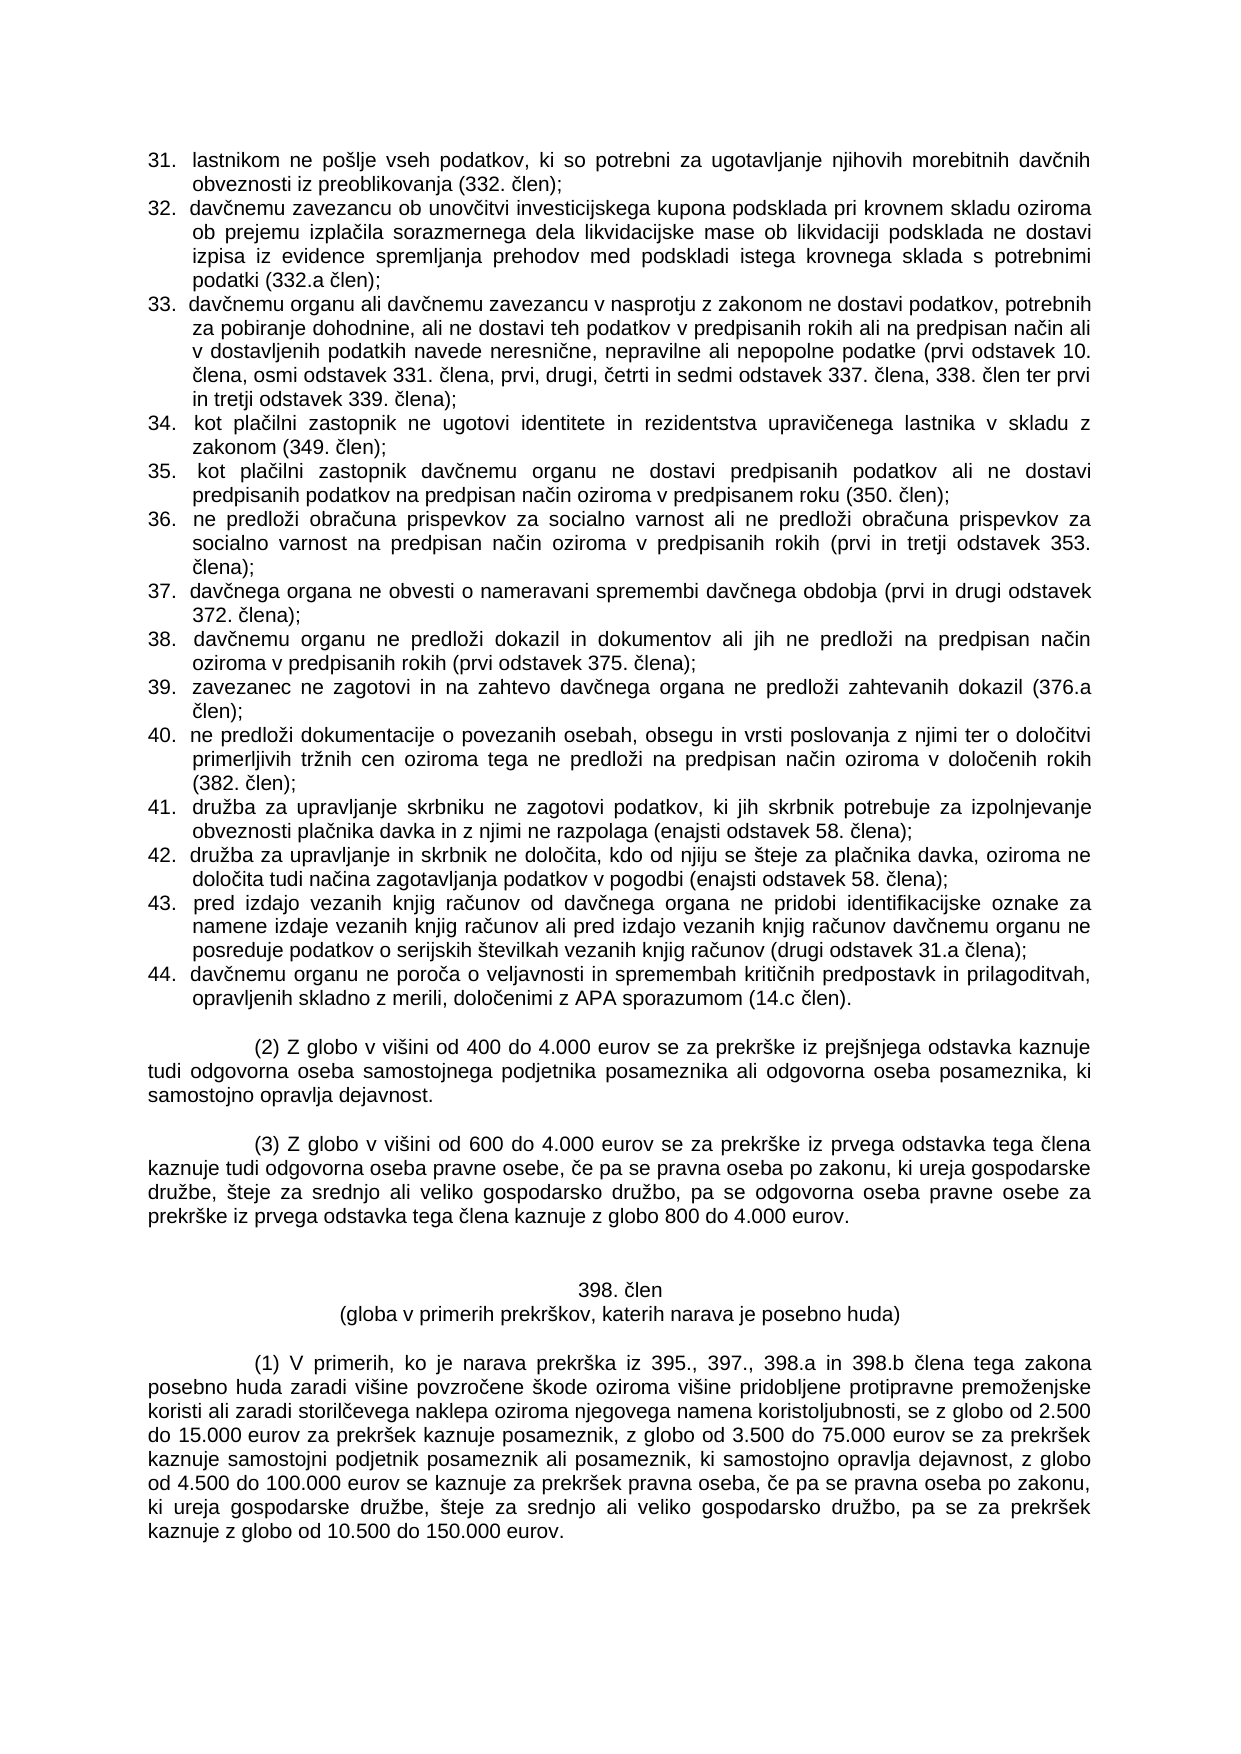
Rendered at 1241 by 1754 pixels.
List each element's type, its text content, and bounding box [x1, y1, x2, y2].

text 41. družba za upravljanje skrbniku ne zagotovi podatkov, ki jih skrbnik potrebuje za izpolnjevanje obveznosti plačnika davka in z njimi ne razpolaga (enajsti odstavek 58. člena); [148, 794, 1092, 842]
text 38. davčnemu organu ne predloži dokazil in dokumentov ali jih ne predloži na predpisan način oziroma v predpisanih rokih (prvi odstavek 375. člena); [148, 627, 1092, 675]
text 35. kot plačilni zastopnik davčnemu organu ne dostavi predpisanih podatkov ali ne dostavi predpisanih podatkov na predpisan način oziroma v predpisanem roku (350. člen); [148, 459, 1092, 507]
text 42. družba za upravljanje in skrbnik ne določita, kdo od njiju se šteje za plačnika davka, oziroma ne določita tudi načina zagotavljanja podatkov v pogodbi (enajsti odstavek 58. člena); [148, 842, 1092, 890]
text 36. ne predloži obračuna prispevkov za socialno varnost ali ne predloži obračuna prispevkov za socialno varnost na predpisan način oziroma v predpisanih rokih (prvi in tretji odstavek 353. člena); [148, 507, 1092, 579]
text (2) Z globo v višini od 400 do 4.000 eurov se za prekrške iz prejšnjega odstavka kaznuje tudi odgovorna oseba samostojnega podjetnika posameznika ali odgovorna oseba posameznika, ki samostojno opravlja dejavnost. [148, 1035, 1092, 1107]
text 398. člen [148, 1278, 1092, 1302]
text 34. kot plačilni zastopnik ne ugotovi identitete in rezidentstva upravičenega lastnika v skladu z zakonom (349. člen); [148, 411, 1092, 459]
text (1) V primerih, ko je narava prekrška iz 395., 397., 398.a in 398.b člena tega zakona posebno huda zaradi višine povzročene škode oziroma višine pridobljene protipravne premoženjske koristi ali zaradi storilčevega naklepa oziroma njegovega namena koristoljubnosti, se z globo od 2.500 do 15.000 eurov za prekršek kaznuje posameznik, z globo od 3.500 do 75.000 eurov se za prekršek kaznuje samostojni podjetnik posameznik ali posameznik, ki samostojno opravlja dejavnost, z globo od 4.500 do 100.000 eurov se kaznuje za prekršek pravna oseba, če pa se pravna oseba po zakonu, ki ureja gospodarske družbe, šteje za srednjo ali veliko gospodarsko družbo, pa se za prekršek kaznuje z globo od 10.500 do 150.000 eurov. [148, 1351, 1092, 1542]
text 37. davčnega organa ne obvesti o nameravani spremembi davčnega obdobja (prvi in drugi odstavek 372. člena); [148, 579, 1092, 627]
text (globa v primerih prekrškov, katerih narava je posebno huda) [148, 1302, 1092, 1326]
text 39. zavezanec ne zagotovi in na zahtevo davčnega organa ne predloži zahtevanih dokazil (376.a člen); [148, 675, 1092, 723]
text 44. davčnemu organu ne poroča o veljavnosti in spremembah kritičnih predpostavk in prilagoditvah, opravljenih skladno z merili, določenimi z APA sporazumom (14.c člen). [148, 962, 1092, 1010]
text (3) Z globo v višini od 600 do 4.000 eurov se za prekrške iz prvega odstavka tega člena kaznuje tudi odgovorna oseba pravne osebe, če pa se pravna oseba po zakonu, ki ureja gospodarske družbe, šteje za srednjo ali veliko gospodarsko družbo, pa se odgovorna oseba pravne osebe za prekrške iz prvega odstavka tega člena kaznuje z globo 800 do 4.000 eurov. [148, 1132, 1092, 1228]
text 33. davčnemu organu ali davčnemu zavezancu v nasprotju z zakonom ne dostavi podatkov, potrebnih za pobiranje dohodnine, ali ne dostavi teh podatkov v predpisanih rokih ali na predpisan način ali v dostavljenih podatkih navede neresnične, nepravilne ali nepopolne podatke (prvi odstavek 10. člena, osmi odstavek 331. člena, prvi, drugi, četrti in sedmi odstavek 337. člena, 338. člen ter prvi in tretji odstavek 339. člena); [148, 291, 1092, 411]
text 32. davčnemu zavezancu ob unovčitvi investicijskega kupona podsklada pri krovnem skladu oziroma ob prejemu izplačila sorazmernega dela likvidacijske mase ob likvidaciji podsklada ne dostavi izpisa iz evidence spremljanja prehodov med podskladi istega krovnega sklada s potrebnimi podatki (332.a člen); [148, 196, 1092, 291]
text 40. ne predloži dokumentacije o povezanih osebah, obsegu in vrsti poslovanja z njimi ter o določitvi primerljivih tržnih cen oziroma tega ne predloži na predpisan način oziroma v določenih rokih (382. člen); [148, 723, 1092, 794]
text 31. lastnikom ne pošlje vseh podatkov, ki so potrebni za ugotavljanje njihovih morebitnih davčnih obveznosti iz preoblikovanja (332. člen); [148, 148, 1092, 196]
text 43. pred izdajo vezanih knjig računov od davčnega organa ne pridobi identifikacijske oznake za namene izdaje vezanih knjig računov ali pred izdajo vezanih knjig računov davčnemu organu ne posreduje podatkov o serijskih številkah vezanih knjig računov (drugi odstavek 31.a člena); [148, 890, 1092, 962]
